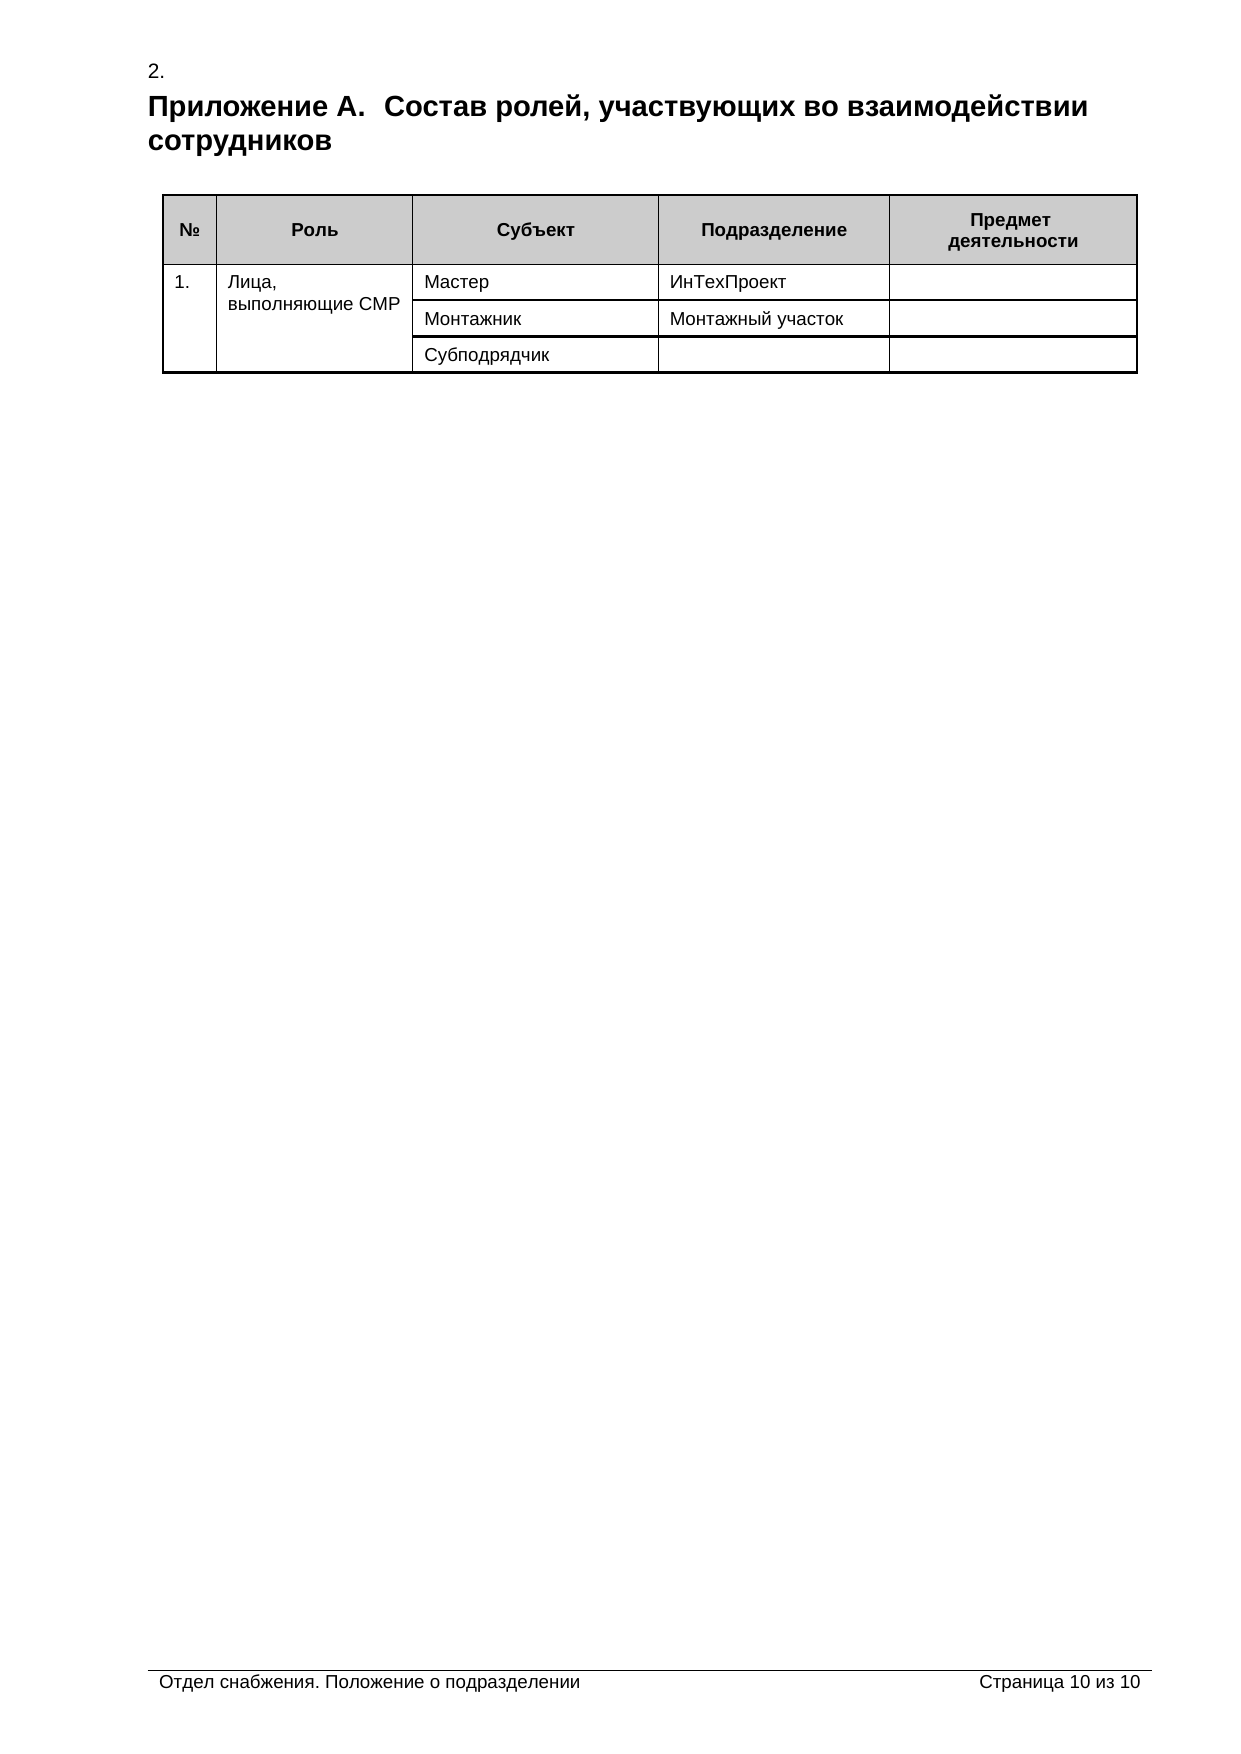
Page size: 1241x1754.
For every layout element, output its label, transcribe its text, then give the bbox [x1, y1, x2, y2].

table_cell [890, 338, 1136, 371]
table_header Подразделение [659, 196, 889, 264]
table_cell [890, 265, 1136, 299]
table_cell Лица, выполняющие СМР [217, 265, 412, 371]
table_cell Субподрядчик [413, 338, 658, 371]
table_cell [659, 338, 889, 371]
table_header Субъект [413, 196, 658, 264]
table_cell Монтажник [413, 301, 658, 335]
table_cell 1. [164, 265, 216, 371]
table_header № [164, 196, 216, 264]
table_cell Монтажный участок [659, 301, 889, 335]
table_header Предмет деятельности [890, 196, 1136, 264]
text Состав ролей, участвующих во взаимодействии сотрудников [148, 89, 1152, 156]
table_header Роль [217, 196, 412, 264]
table_cell ИнТехПроект [659, 265, 889, 299]
table_cell [890, 301, 1136, 335]
table_cell Мастер [413, 265, 658, 299]
